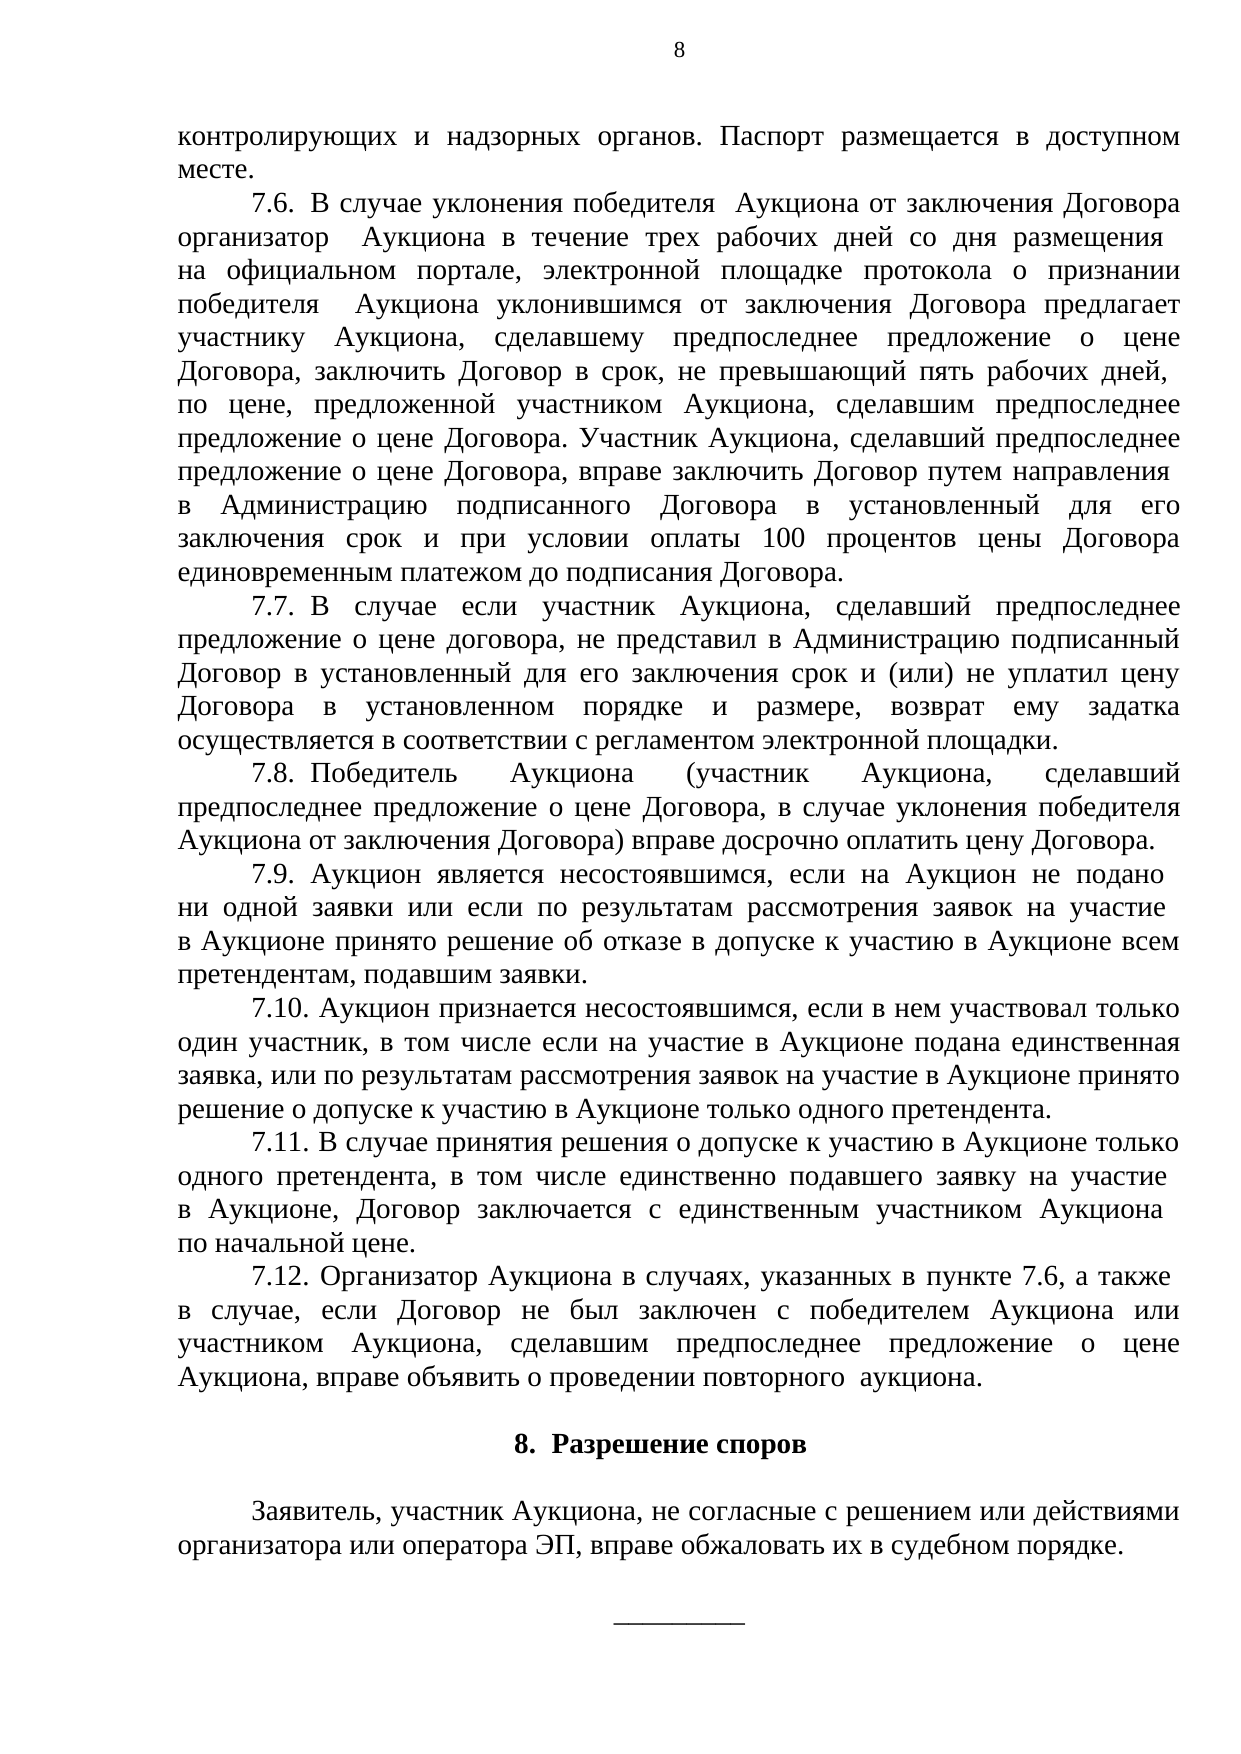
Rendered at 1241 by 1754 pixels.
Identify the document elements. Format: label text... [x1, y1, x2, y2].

list Аукцион является несостоявшимся, если на Аукцион не подано ни одной заявки или если по результатам рассмотрения заявок на участие в Аукционе принято решение об отказе в допуске к участию в Аукционе всем претендентам, подавшим заявки. [177, 856, 1181, 990]
list Разрешение споров [140, 1426, 1181, 1460]
list В случае принятия решения о допуске к участию в Аукционе только одного претендента, в том числе единственно подавшего заявку на участие в Аукционе, Договор заключается с единственным участником Аукциона по начальной цене. [177, 1124, 1181, 1258]
list В случае если участник Аукциона, сделавший предпоследнее предложение о цене договора, не представил в Администрацию подписанный Договор в установленный для его заключения срок и (или) не уплатил цену Договора в установленном порядке и размере, возврат ему задатка осуществляется в соответствии с регламентом электронной площадки. [177, 588, 1181, 755]
text Заявитель, участник Аукциона, не согласные с решением или действиями организатора или оператора ЭП, вправе обжаловать их в судебном порядке. [177, 1493, 1181, 1560]
list Аукцион признается несостоявшимся, если в нем участвовал только один участник, в том числе если на участие в Аукционе подана единственная заявка, или по результатам рассмотрения заявок на участие в Аукционе принято решение о допуске к участию в Аукционе только одного претендента. [177, 990, 1181, 1124]
text _________ [177, 1594, 1181, 1627]
list Победитель Аукциона (участник Аукциона, сделавший предпоследнее предложение о цене Договора, в случае уклонения победителя Аукциона от заключения Договора) вправе досрочно оплатить цену Договора. [177, 755, 1181, 856]
list В случае уклонения победителя Аукциона от заключения Договора организатор Аукциона в течение трех рабочих дней со дня размещения на официальном портале, электронной площадке протокола о признании победителя Аукциона уклонившимся от заключения Договора предлагает участнику Аукциона, сделавшему предпоследнее предложение о цене Договора, заключить Договор в срок, не превышающий пять рабочих дней, по цене, предложенной участником Аукциона, сделавшим предпоследнее предложение о цене Договора. Участник Аукциона, сделавший предпоследнее предложение о цене Договора, вправе заключить Договор путем направления в Администрацию подписанного Договора в установленный для его заключения срок и при условии оплаты 100 процентов цены Договора единовременным платежом до подписания Договора. [177, 185, 1181, 588]
list Организатор Аукциона в случаях, указанных в пункте 7.6, а также в случае, если Договор не был заключен с победителем Аукциона или участником Аукциона, сделавшим предпоследнее предложение о цене Аукциона, вправе объявить о проведении повторного аукциона. [177, 1258, 1181, 1393]
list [177, 118, 1181, 185]
